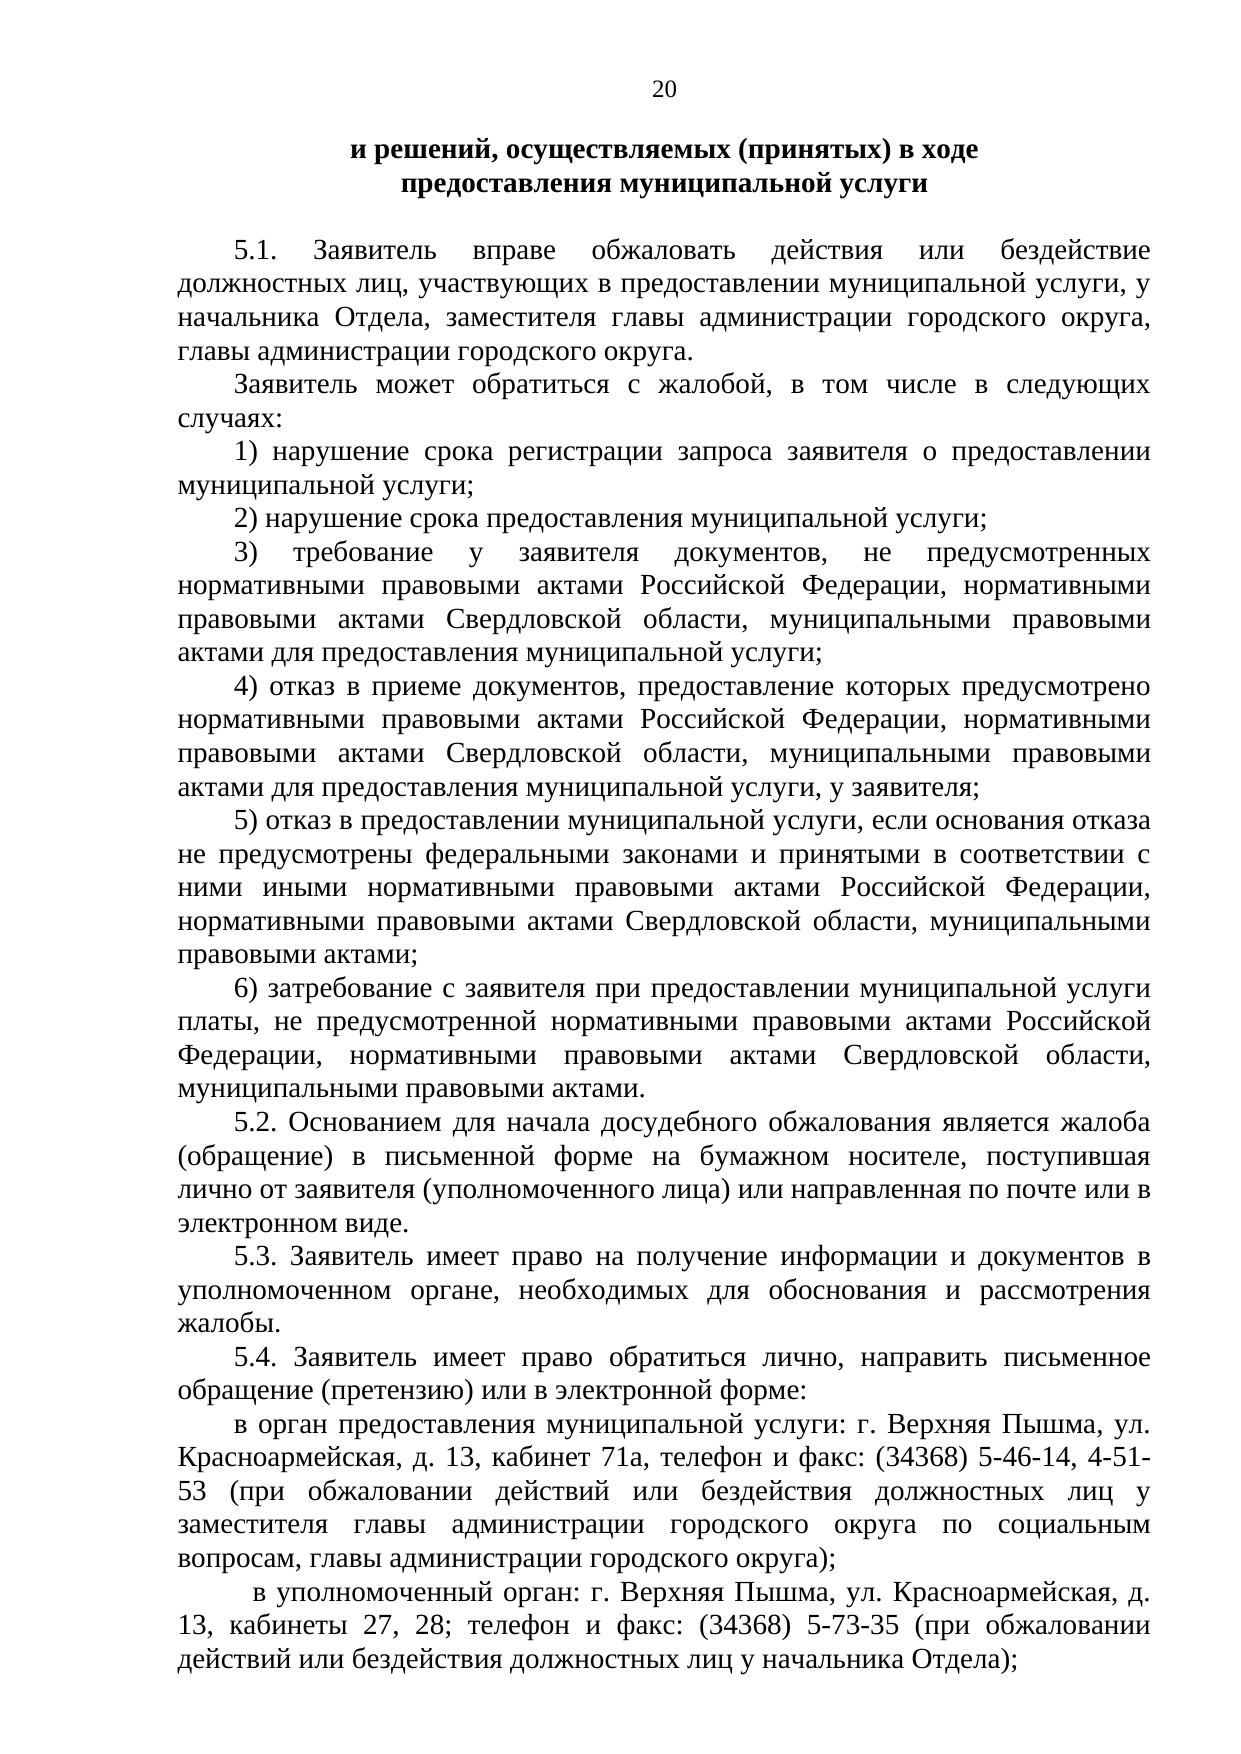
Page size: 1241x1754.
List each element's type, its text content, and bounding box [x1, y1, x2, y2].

text в уполномоченный орган: г. Верхняя Пышма, ул. Красноармейская, д. 13, кабинеты 27, 28; телефон и факс: (34368) 5-73-35 (при обжаловании действий или бездействия должностных лиц у начальника Отдела); [177, 1574, 1152, 1674]
text 5) отказ в предоставлении муниципальной услуги, если основания отказа не предусмотрены федеральными законами и принятыми в соответствии с ними иными нормативными правовыми актами Российской Федерации, нормативными правовыми актами Свердловской области, муниципальными правовыми актами; [177, 802, 1152, 970]
text 1) нарушение срока регистрации запроса заявителя о предоставлении муниципальной услуги; [177, 433, 1152, 500]
text 4) отказ в приеме документов, предоставление которых предусмотрено нормативными правовыми актами Российской Федерации, нормативными правовыми актами Свердловской области, муниципальными правовыми актами для предоставления муниципальной услуги, у заявителя; [177, 668, 1152, 802]
text 2) нарушение срока предоставления муниципальной услуги; [177, 500, 1152, 534]
text и решений, осуществляемых (принятых) в ходе [177, 131, 1152, 165]
text 5.2. Основанием для начала досудебного обжалования является жалоба (обращение) в письменной форме на бумажном носителе, поступившая лично от заявителя (уполномоченного лица) или направленная по почте или в электронном виде. [177, 1104, 1152, 1238]
text 5.4. Заявитель имеет право обратиться лично, направить письменное обращение (претензию) или в электронной форме: [177, 1339, 1152, 1406]
text 6) затребование с заявителя при предоставлении муниципальной услуги платы, не предусмотренной нормативными правовыми актами Российской Федерации, нормативными правовыми актами Свердловской области, муниципальными правовыми актами. [177, 970, 1152, 1104]
text 5.1. Заявитель вправе обжаловать действия или бездействие должностных лиц, участвующих в предоставлении муниципальной услуги, у начальника Отдела, заместителя главы администрации городского округа, главы администрации городского округа. [177, 232, 1152, 366]
text предоставления муниципальной услуги [177, 165, 1152, 198]
text Заявитель может обратиться с жалобой, в том числе в следующих случаях: [177, 366, 1152, 433]
text 3) требование у заявителя документов, не предусмотренных нормативными правовыми актами Российской Федерации, нормативными правовыми актами Свердловской области, муниципальными правовыми актами для предоставления муниципальной услуги; [177, 534, 1152, 668]
text 5.3. Заявитель имеет право на получение информации и документов в уполномоченном органе, необходимых для обоснования и рассмотрения жалобы. [177, 1238, 1152, 1339]
text в орган предоставления муниципальной услуги: г. Верхняя Пышма, ул. Красноармейская, д. 13, кабинет 71а, телефон и факс: (34368) 5-46-14, 4-51-53 (при обжаловании действий или бездействия должностных лиц у заместителя главы администрации городского округа по социальным вопросам, главы администрации городского округа); [177, 1406, 1152, 1574]
